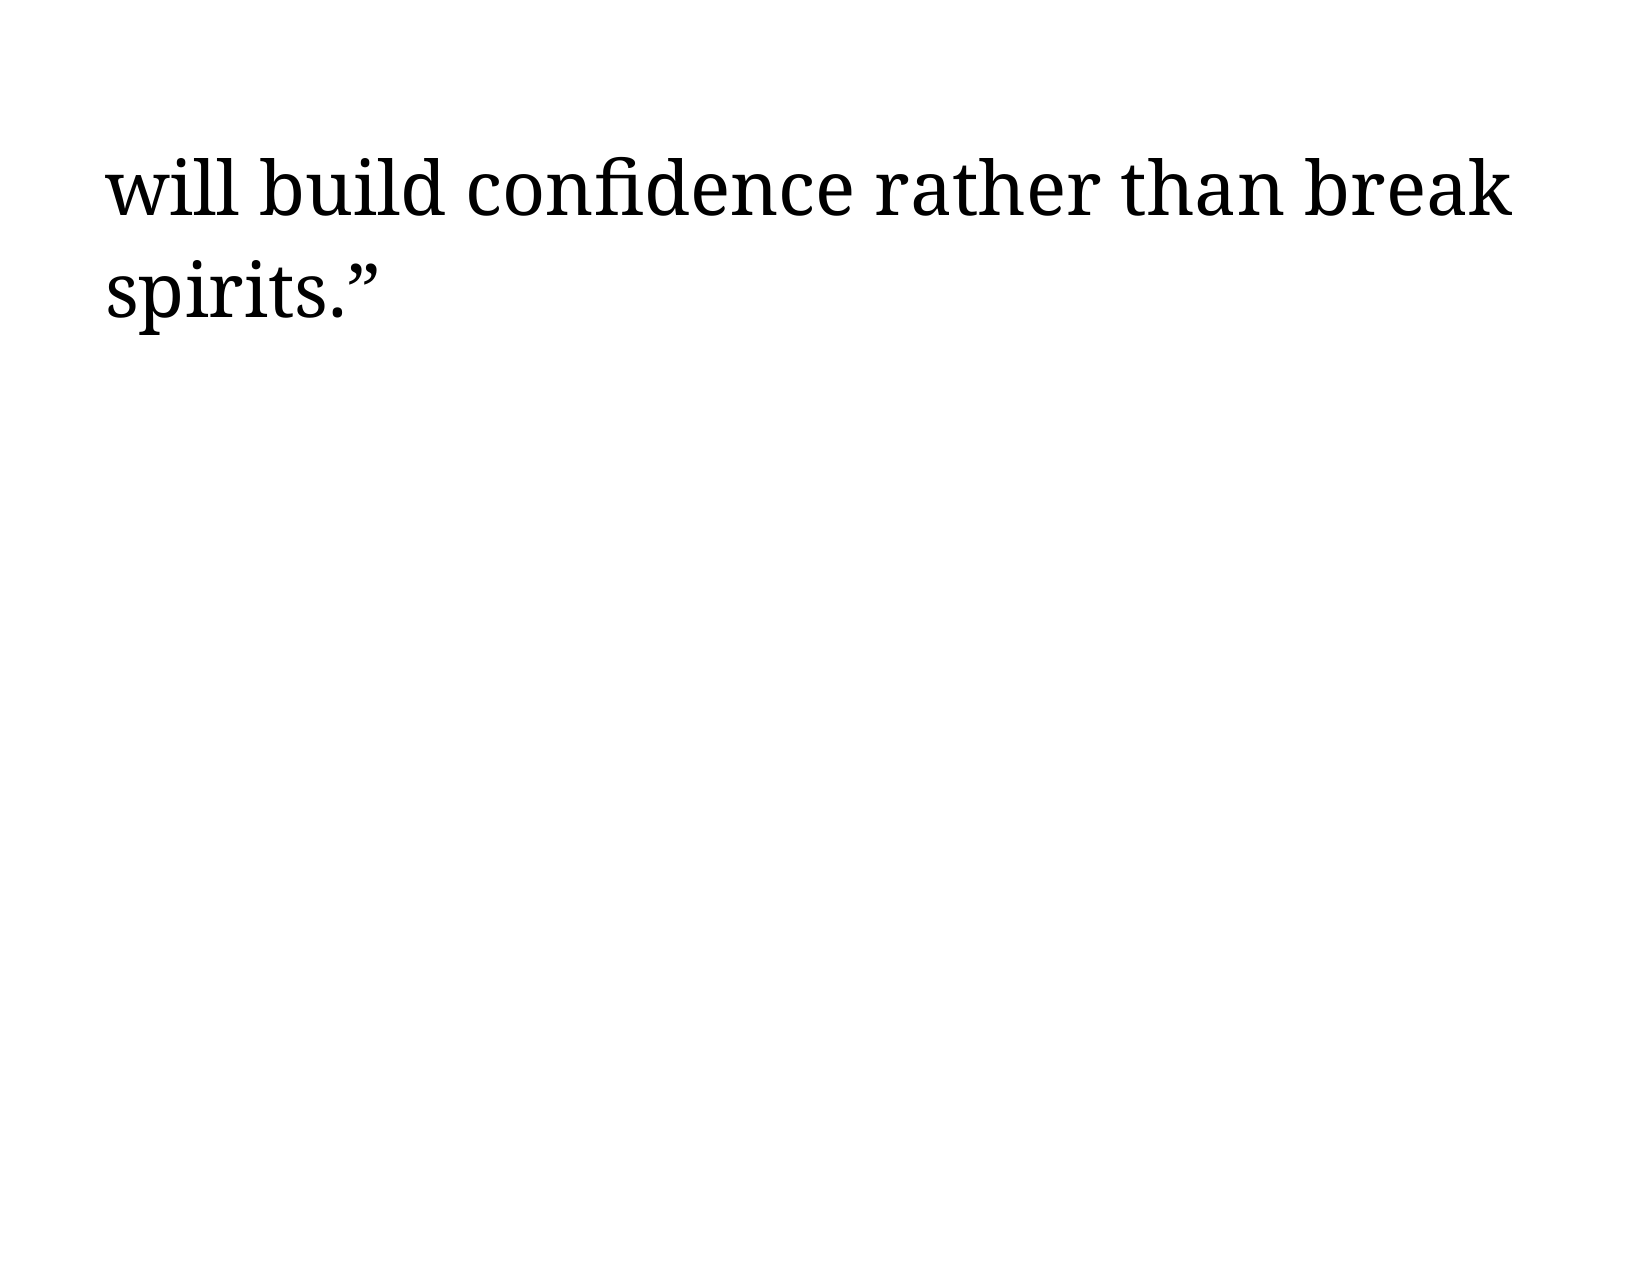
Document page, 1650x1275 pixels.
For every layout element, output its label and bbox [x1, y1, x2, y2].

text [105, 135, 1545, 339]
